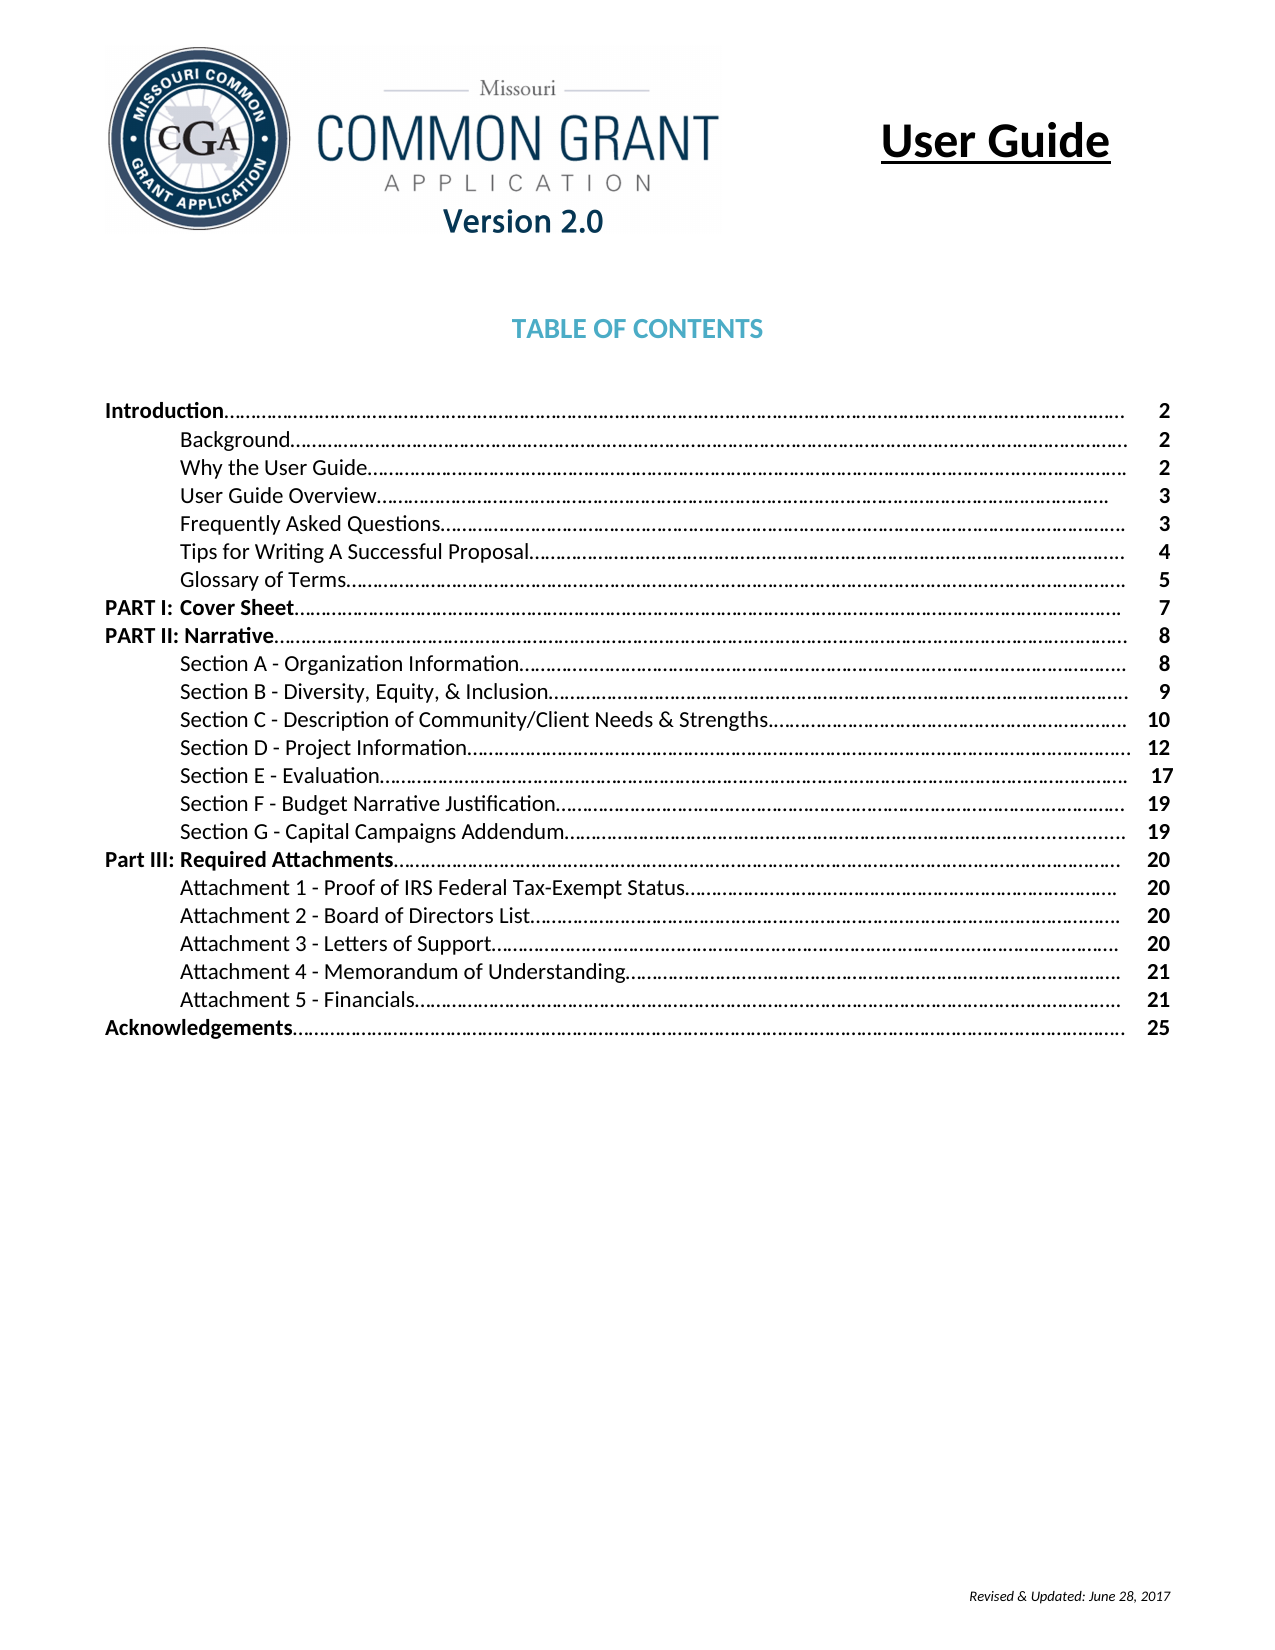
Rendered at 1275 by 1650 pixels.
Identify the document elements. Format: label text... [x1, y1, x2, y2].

table_cell 2 [1145, 425, 1181, 453]
table_cell Background…………………………………………………………………………………………………………………………………………… [94, 425, 1144, 453]
table_cell 25 [1145, 1013, 1181, 1041]
table_cell 8 [1145, 649, 1181, 677]
table_cell 2 [1145, 453, 1181, 481]
table_cell Section G - Capital Campaigns Addendum…………………………………………………………………………….................. [94, 817, 1144, 845]
table_cell 20 [1145, 901, 1181, 929]
table_cell Part III: Required Attachments………………………………………………………………………………………………………………………… [94, 845, 1144, 873]
table_cell 19 [1145, 817, 1181, 845]
table_cell 9 [1145, 677, 1181, 705]
table_cell Section B - Diversity, Equity, & Inclusion……………………………………………………………………………………………….. [94, 677, 1144, 705]
table_cell Why the User Guide……………………………………………………………………………………………………………..………………. [94, 453, 1144, 481]
table_cell Attachment 5 - Financials…………………………………………………………………………………………………………………….. [94, 985, 1144, 1013]
table_cell Section A - Organization Information…………..……………………………………………………………………………………….. [94, 649, 1144, 677]
table_cell Tips for Writing A Successful Proposal………………………………………………………………………………………………….. [94, 537, 1144, 565]
table_cell 12 [1145, 733, 1181, 761]
table_cell Frequently Asked Questions…………………………………………………………………………………………………………………. [94, 509, 1144, 537]
table_cell Attachment 4 - Memorandum of Understanding…………………………………………………………………………………. [94, 957, 1144, 985]
table_cell Attachment 1 - Proof of IRS Federal Tax-Exempt Status………………………………………………………………………. [94, 873, 1144, 901]
table_cell 3 [1145, 509, 1181, 537]
table_cell PART II: Narrative……………………………………………………………………………………………………………………………………………… [94, 621, 1144, 649]
picture [105, 45, 723, 234]
table_cell 20 [1145, 873, 1181, 901]
table_cell Acknowledgements………………………………………………………………………………………………………………………………………….. [94, 1013, 1144, 1041]
table_cell Attachment 2 - Board of Directors List…………………………………………………………………………………………………. [94, 901, 1144, 929]
table_cell 21 [1145, 957, 1181, 985]
table_cell Section C - Description of Community/Client Needs & Strengths.…………………………………………………………. [94, 705, 1144, 733]
text TABLE OF CONTENTS [105, 310, 1170, 346]
table_cell User Guide Overview…………………………………………………………………………………………………………………………. [94, 481, 1144, 509]
table_cell 19 [1145, 789, 1181, 817]
table_cell Section F - Budget Narrative Justification……………………………………………………………………………………………… [94, 789, 1144, 817]
table_cell 4 [1145, 537, 1181, 565]
table_cell 8 [1145, 621, 1181, 649]
table_cell 21 [1145, 985, 1181, 1013]
table_cell 3 [1145, 481, 1181, 509]
table_cell Section D - Project Information……………………………………………………………………………………………………………… [94, 733, 1144, 761]
table_cell 17 [1145, 761, 1181, 789]
table_header 2 [1145, 397, 1181, 425]
table_cell 5 [1145, 565, 1181, 593]
table_cell 7 [1145, 593, 1181, 621]
table_cell Glossary of Terms…………………………………………………………………………………………………………………………………. [94, 565, 1144, 593]
table_cell PART I: Cover Sheet…………………………………………………………………………………………………………………………………………. [94, 593, 1144, 621]
table_cell 20 [1145, 845, 1181, 873]
table_header Introduction……………………………………………………………………………………………………………………………………………………… [94, 397, 1144, 425]
table_cell 10 [1145, 705, 1181, 733]
table_cell Attachment 3 - Letters of Support……………………………………………………………………………….………………………. [94, 929, 1144, 957]
table_cell Section E - Evaluation……………………………………………………………………………………………………………………………. [94, 761, 1144, 789]
table_cell 20 [1145, 929, 1181, 957]
